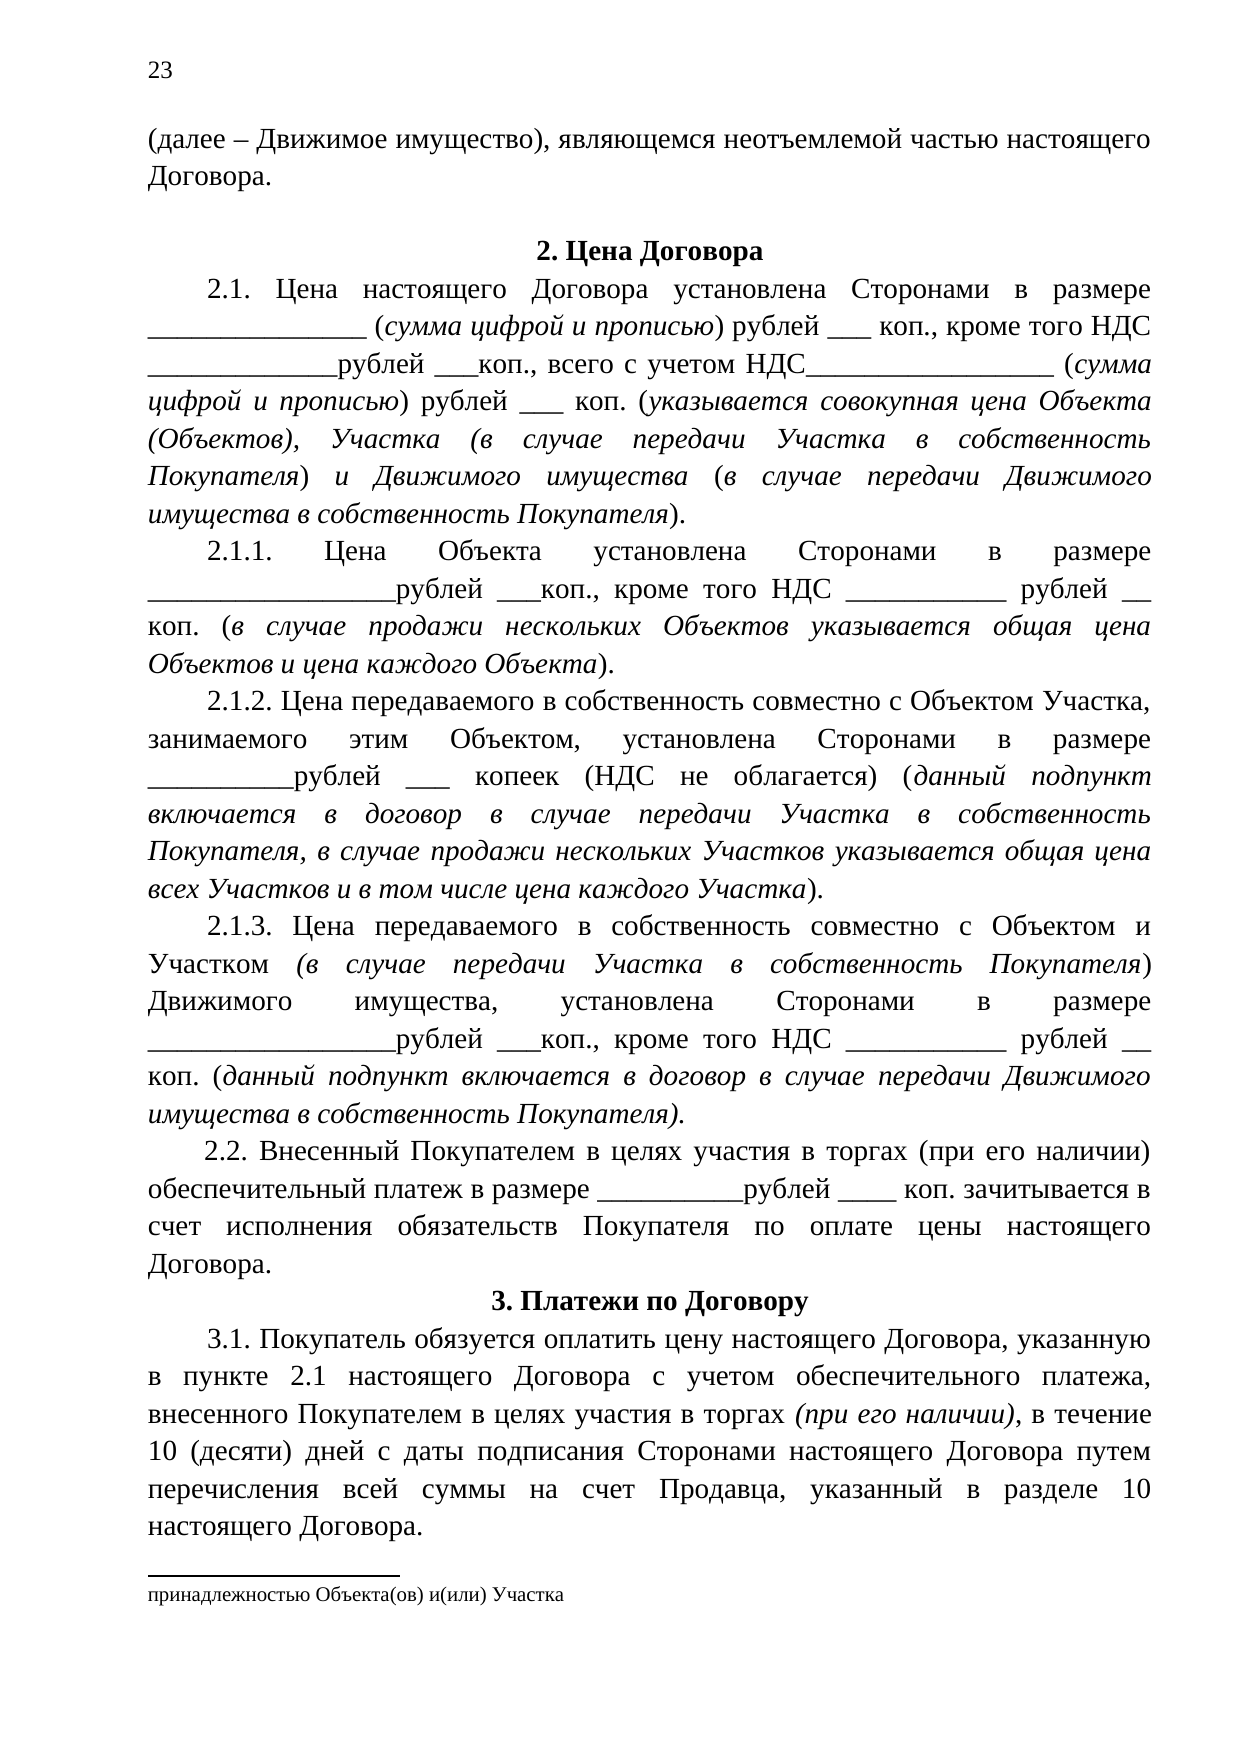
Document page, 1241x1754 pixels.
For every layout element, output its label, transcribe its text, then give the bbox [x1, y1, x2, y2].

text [148, 118, 1152, 193]
text 2.1.2. Цена передаваемого в собственность совместно с Объектом Участка, занимаемого этим Объектом, установлена Сторонами в размере __________рублей ___ копеек (НДС не облагается) (данный подпункт включается в договор в случае передачи Участка в собственность Покупателя, в случае продажи нескольких Участков указывается общая цена всех Участков и в том числе цена каждого Участка). [148, 681, 1152, 906]
text 2.2. Внесенный Покупателем в целях участия в торгах (при его наличии) обеспечительный платеж в размере __________рублей ____ коп. зачитывается в счет исполнения обязательств Покупателя по оплате цены настоящего Договора. [148, 1131, 1152, 1281]
text 2.1.1. Цена Объекта установлена Сторонами в размере _________________рублей ___коп., кроме того НДС ___________ рублей __ коп. (в случае продажи нескольких Объектов указывается общая цена Объектов и цена каждого Объекта). [148, 531, 1152, 681]
text 3. Платежи по Договору [148, 1281, 1152, 1318]
text 2.1.3. Цена передаваемого в собственность совместно с Объектом и Участком (в случае передачи Участка в собственность Покупателя) Движимого имущества, установлена Сторонами в размере _________________рублей ___коп., кроме того НДС ___________ рублей __ коп. (данный подпункт включается в договор в случае передачи Движимого имущества в собственность Покупателя). [148, 906, 1152, 1131]
text 2.1. Цена настоящего Договора установлена Сторонами в размере _______________ (сумма цифрой и прописью) рублей ___ коп., кроме того НДС _____________рублей ___коп., всего с учетом НДС_________________ (сумма цифрой и прописью) рублей ___ коп. (указывается совокупная цена Объекта (Объектов), Участка (в случае передачи Участка в собственность Покупателя) и Движимого имущества (в случае передачи Движимого имущества в собственность Покупателя). [148, 268, 1152, 531]
text 3.1. Покупатель обязуется оплатить цену настоящего Договора, указанную в пункте 2.1 настоящего Договора с учетом обеспечительного платежа, внесенного Покупателем в целях участия в торгах (при его наличии), в течение 10 (десяти) дней с даты подписания Сторонами настоящего Договора путем перечисления всей суммы на счет Продавца, указанный в разделе 10 настоящего Договора. [148, 1318, 1152, 1543]
text 2. Цена Договора [148, 231, 1152, 268]
